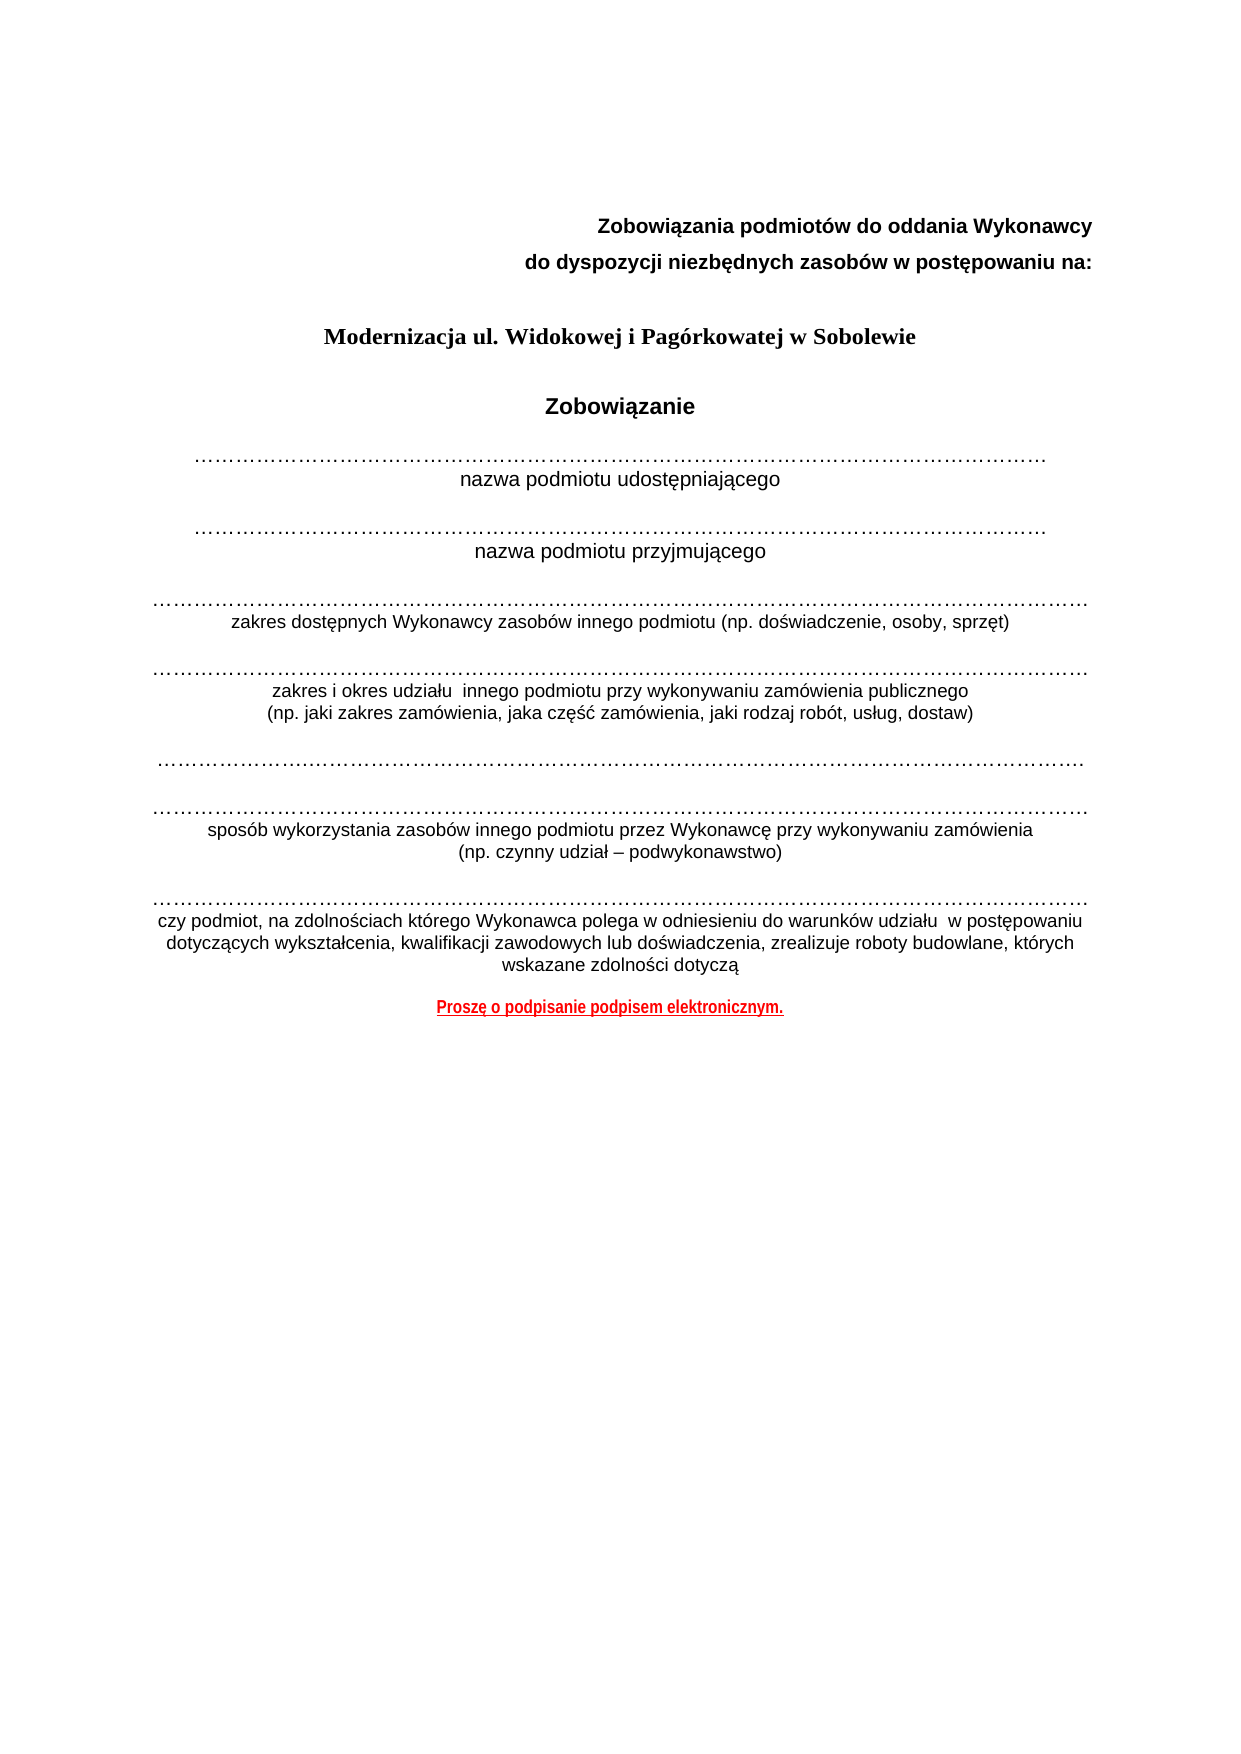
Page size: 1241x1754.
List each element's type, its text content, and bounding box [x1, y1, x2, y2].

text nazwa podmiotu udostępniającego [148, 467, 1093, 491]
text …………………………………………………………………………………………………………… [148, 443, 1093, 467]
text zakres i okres udziału innego podmiotu przy wykonywaniu zamówienia publicznego [148, 680, 1093, 702]
text (np. jaki zakres zamówienia, jaka część zamówienia, jaki rodzaj robót, usług, dostaw) [148, 702, 1093, 723]
text ………………….…………………………………………………………………………………………………. [148, 747, 1093, 771]
text czy podmiot, na zdolnościach którego Wykonawca polega w odniesieniu do warunków udziału w postępowaniu dotyczących wykształcenia, kwalifikacji zawodowych lub doświadczenia, zrealizuje roboty budowlane, których wskazane zdolności dotyczą [148, 910, 1093, 975]
text nazwa podmiotu przyjmującego [148, 539, 1093, 563]
text Modernizacja ul. Widokowej i Pagórkowatej w Sobolewie [148, 323, 1093, 349]
text ……………………………………………………………………………………………………………………… [148, 795, 1093, 819]
text ……………………………………………………………………………………………………………………… [148, 886, 1093, 910]
text ……………………………………………………………………………………………………………………… [148, 587, 1093, 611]
text sposób wykorzystania zasobów innego podmiotu przez Wykonawcę przy wykonywaniu zamówienia [148, 819, 1093, 841]
text (np. czynny udział – podwykonawstwo) [148, 841, 1093, 862]
text ……………………………………………………………………………………………………………………… [148, 656, 1093, 680]
text …………………………………………………………………………………………………………… [148, 515, 1093, 539]
text Zobowiązanie [148, 393, 1093, 419]
text do dyspozycji niezbędnych zasobów w postępowaniu na: [148, 250, 1093, 274]
text zakres dostępnych Wykonawcy zasobów innego podmiotu (np. doświadczenie, osoby, sprzęt) [148, 611, 1093, 632]
text Proszę o podpisanie podpisem elektronicznym. [148, 996, 1072, 1018]
text Zobowiązania podmiotów do oddania Wykonawcy [148, 213, 1093, 237]
